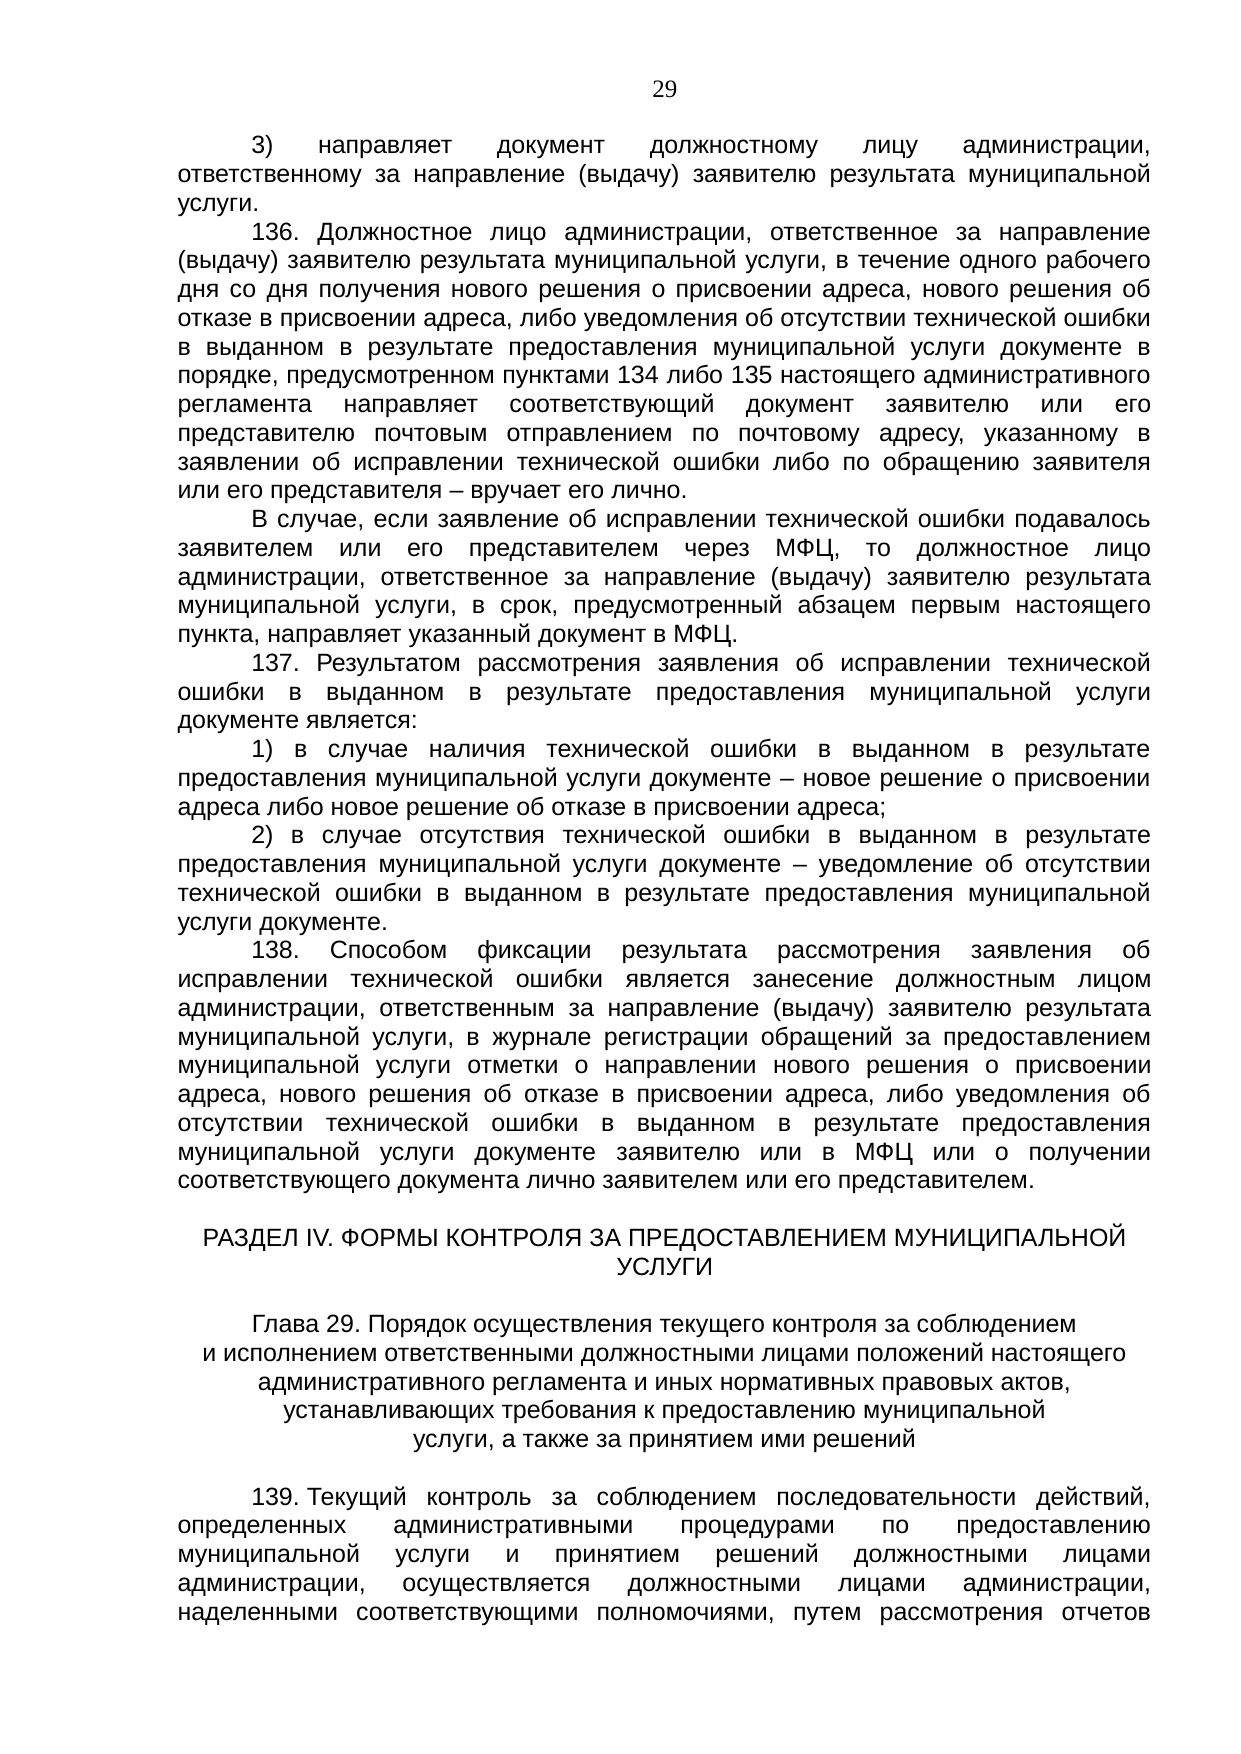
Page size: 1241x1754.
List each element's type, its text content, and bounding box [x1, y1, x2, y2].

text РАЗДЕЛ IV. ФОРМЫ КОНТРОЛЯ ЗА ПРЕДОСТАВЛЕНИЕМ МУНИЦИПАЛЬНОЙ УСЛУГИ [177, 1223, 1152, 1281]
text В случае, если заявление об исправлении технической ошибки подавалось заявителем или его представителем через МФЦ, то должностное лицо администрации, ответственное за направление (выдачу) заявителю результата муниципальной услуги, в срок, предусмотренный абзацем первым настоящего пункта, направляет указанный документ в МФЦ. [177, 504, 1152, 648]
text 136. Должностное лицо администрации, ответственное за направление (выдачу) заявителю результата муниципальной услуги, в течение одного рабочего дня со дня получения нового решения о присвоении адреса, нового решения об отказе в присвоении адреса, либо уведомления об отсутствии технической ошибки в выданном в результате предоставления муниципальной услуги документе в порядке, предусмотренном пунктами 134 либо 135 настоящего административного регламента направляет соответствующий документ заявителю или его представителю почтовым отправлением по почтовому адресу, указанному в заявлении об исправлении технической ошибки либо по обращению заявителя или его представителя – вручает его лично. [177, 217, 1152, 504]
text 1) в случае наличия технической ошибки в выданном в результате предоставления муниципальной услуги документе – новое решение о присвоении адреса либо новое решение об отказе в присвоении адреса; [177, 734, 1152, 821]
text 138. Способом фиксации результата рассмотрения заявления об исправлении технической ошибки является занесение должностным лицом администрации, ответственным за направление (выдачу) заявителю результата муниципальной услуги, в журнале регистрации обращений за предоставлением муниципальной услуги отметки о направлении нового решения о присвоении адреса, нового решения об отказе в присвоении адреса, либо уведомления об отсутствии технической ошибки в выданном в результате предоставления муниципальной услуги документе заявителю или в МФЦ или о получении соответствующего документа лично заявителем или его представителем. [177, 936, 1152, 1194]
text 137. Результатом рассмотрения заявления об исправлении технической ошибки в выданном в результате предоставления муниципальной услуги документе является: [177, 648, 1152, 734]
text 2) в случае отсутствия технической ошибки в выданном в результате предоставления муниципальной услуги документе – уведомление об отсутствии технической ошибки в выданном в результате предоставления муниципальной услуги документе. [177, 821, 1152, 936]
text услуги, а также за принятием ими решений [177, 1424, 1152, 1453]
text 3) направляет документ должностному лицу администрации, ответственному за направление (выдачу) заявителю результата муниципальной услуги. [177, 131, 1152, 217]
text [177, 1482, 1152, 1626]
text Глава 29. Порядок осуществления текущего контроля за соблюдением и исполнением ответственными должностными лицами положений настоящего административного регламента и иных нормативных правовых актов, устанавливающих требования к предоставлению муниципальной [177, 1309, 1152, 1424]
